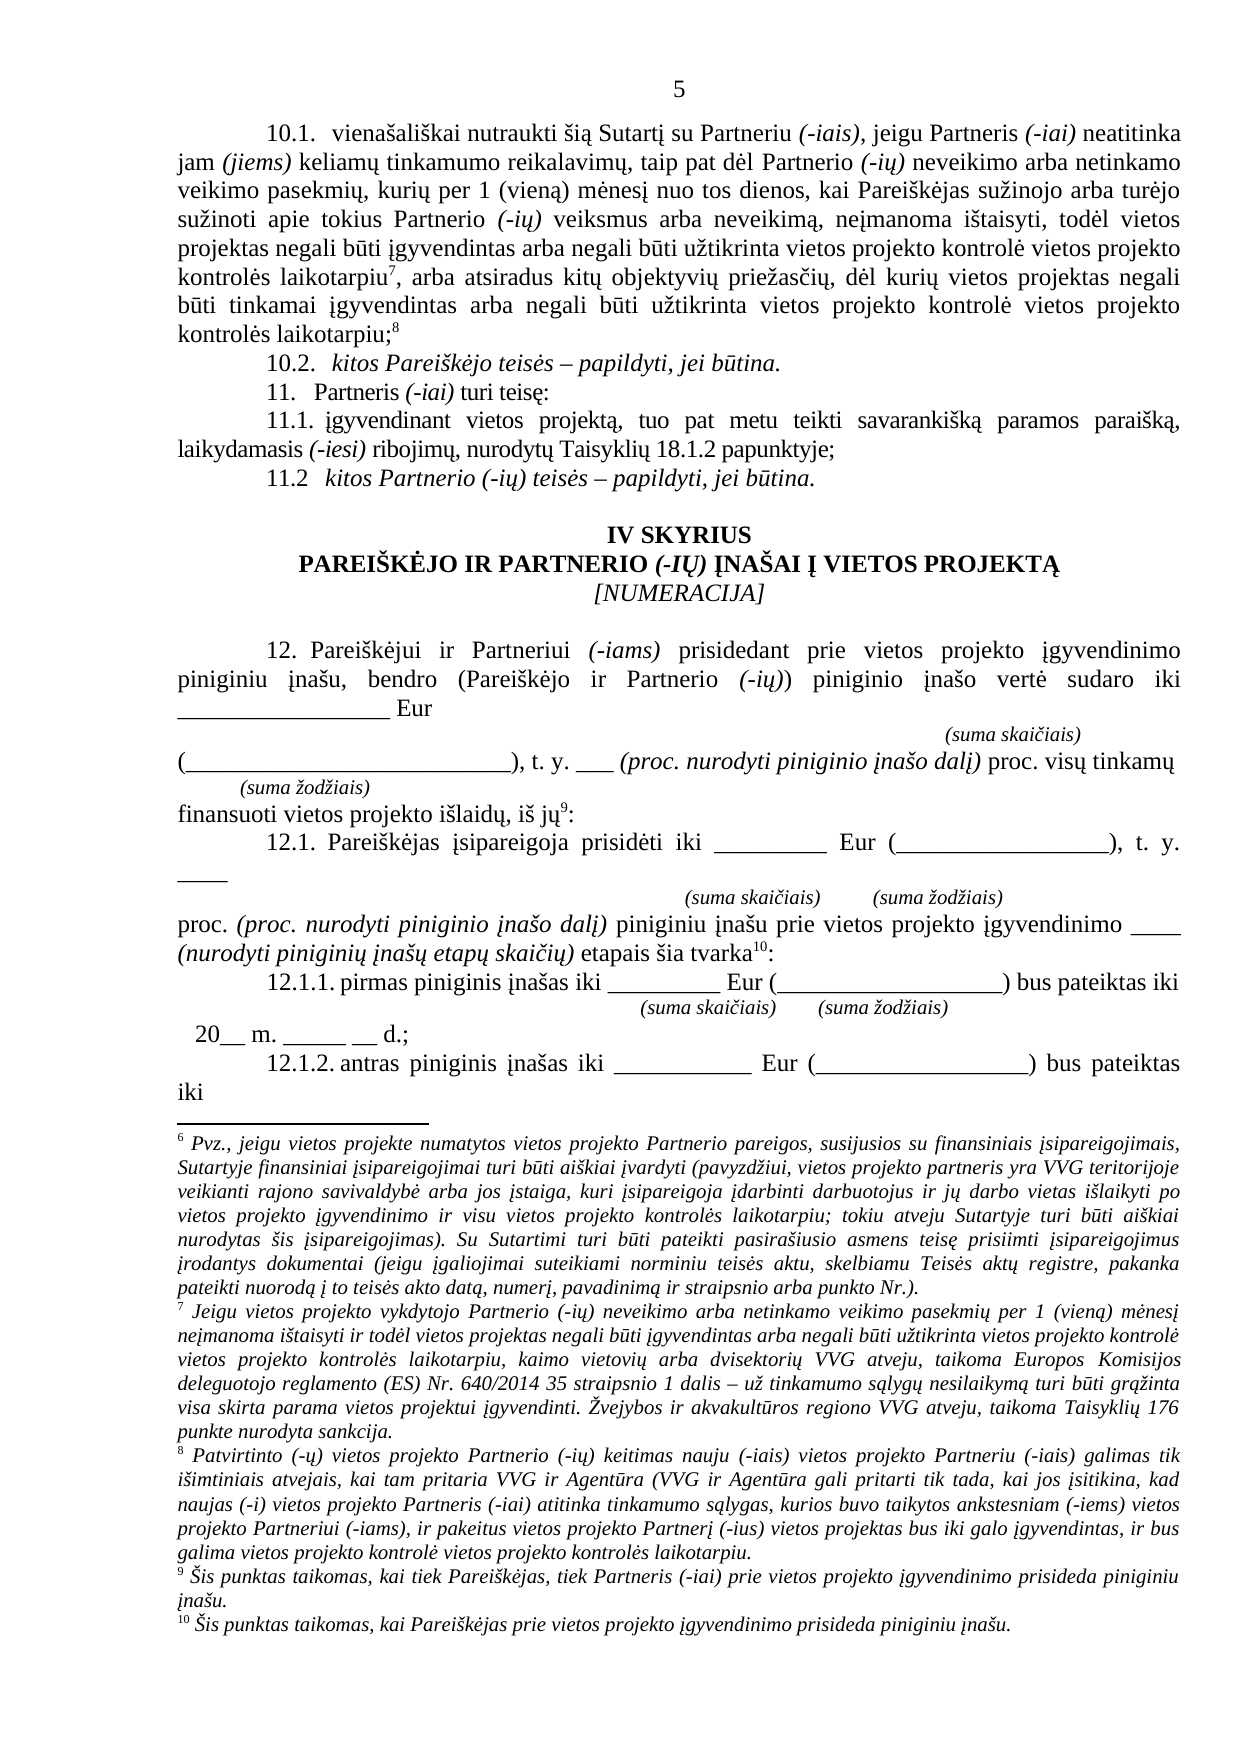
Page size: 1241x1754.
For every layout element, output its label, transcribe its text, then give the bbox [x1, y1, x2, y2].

text 20__ m. _____ __ d.; [195, 1019, 1175, 1048]
text proc. (proc. nurodyti piniginio įnašo dalį) piniginiu įnašu prie vietos projekto įgyvendinimo ____ (nurodyti piniginių įnašų etapų skaičių) etapais šia tvarka: [177, 909, 1181, 967]
list 10.1. vienašališkai nutraukti šią Sutartį su Partneriu (-iais), jeigu Partneris (-iai) neatitinka jam (jiems) keliamų tinkamumo reikalavimų, taip pat dėl Partnerio (-ių) neveikimo arba netinkamo veikimo pasekmių, kurių per 1 (vieną) mėnesį nuo tos dienos, kai Pareiškėjas sužinojo arba turėjo sužinoti apie tokius Partnerio (-ių) veiksmus arba neveikimą, neįmanoma ištaisyti, todėl vietos projektas negali būti įgyvendintas arba negali būti užtikrinta vietos projekto kontrolė vietos projekto kontrolės laikotarpiu, arba atsiradus kitų objektyvių priežasčių, dėl kurių vietos projektas negali būti tinkamai įgyvendintas arba negali būti užtikrinta vietos projekto kontrolė vietos projekto kontrolės laikotarpiu; [177, 118, 1181, 348]
text 12.1. Pareiškėjas įsipareigoja prisidėti iki _________ Eur (_________________), t. y. ____ [177, 827, 1181, 885]
text finansuoti vietos projekto išlaidų, iš jų: [177, 799, 1181, 827]
text PAREIŠKĖJO IR PARTNERIO (-IŲ) ĮNAŠAI Į VIETOS PROJEKTĄ [177, 549, 1181, 578]
text 11.1. įgyvendinant vietos projektą, tuo pat metu teikti savarankišką paramos paraišką, laikydamasis (-iesi) ribojimų, nurodytų Taisyklių 18.1.2 papunktyje; [177, 406, 1181, 463]
text (suma skaičiais) [177, 722, 1181, 746]
text (suma žodžiais) [177, 775, 1181, 799]
text 10.2. kitos Pareiškėjo teisės – papildyti, jei būtina. [177, 348, 1181, 377]
text 12.1.2. antras piniginis įnašas iki ___________ Eur (_________________) bus pateiktas iki [177, 1048, 1181, 1106]
text 12.1.1. pirmas piniginis įnašas iki _________ Eur (__________________) bus pateiktas iki [177, 967, 1181, 995]
text (suma skaičiais) (suma žodžiais) [195, 995, 1175, 1019]
text 12. Pareiškėjui ir Partneriui (-iams) prisidedant prie vietos projekto įgyvendinimo piniginiu įnašu, bendro (Pareiškėjo ir Partnerio (-ių)) piniginio įnašo vertė sudaro iki _________________ Eur [177, 636, 1181, 722]
text (suma skaičiais) (suma žodžiais) [177, 885, 1181, 909]
text (__________________________), t. y. ___ (proc. nurodyti piniginio įnašo dalį) proc. visų tinkamų [177, 746, 1181, 775]
text 11. Partneris (-iai) turi teisę: [177, 377, 1181, 406]
text [NUMERACIJA] [177, 578, 1181, 607]
text 11.2 kitos Partnerio (-ių) teisės – papildyti, jei būtina. [177, 463, 1181, 492]
text IV skyrius [177, 521, 1181, 549]
